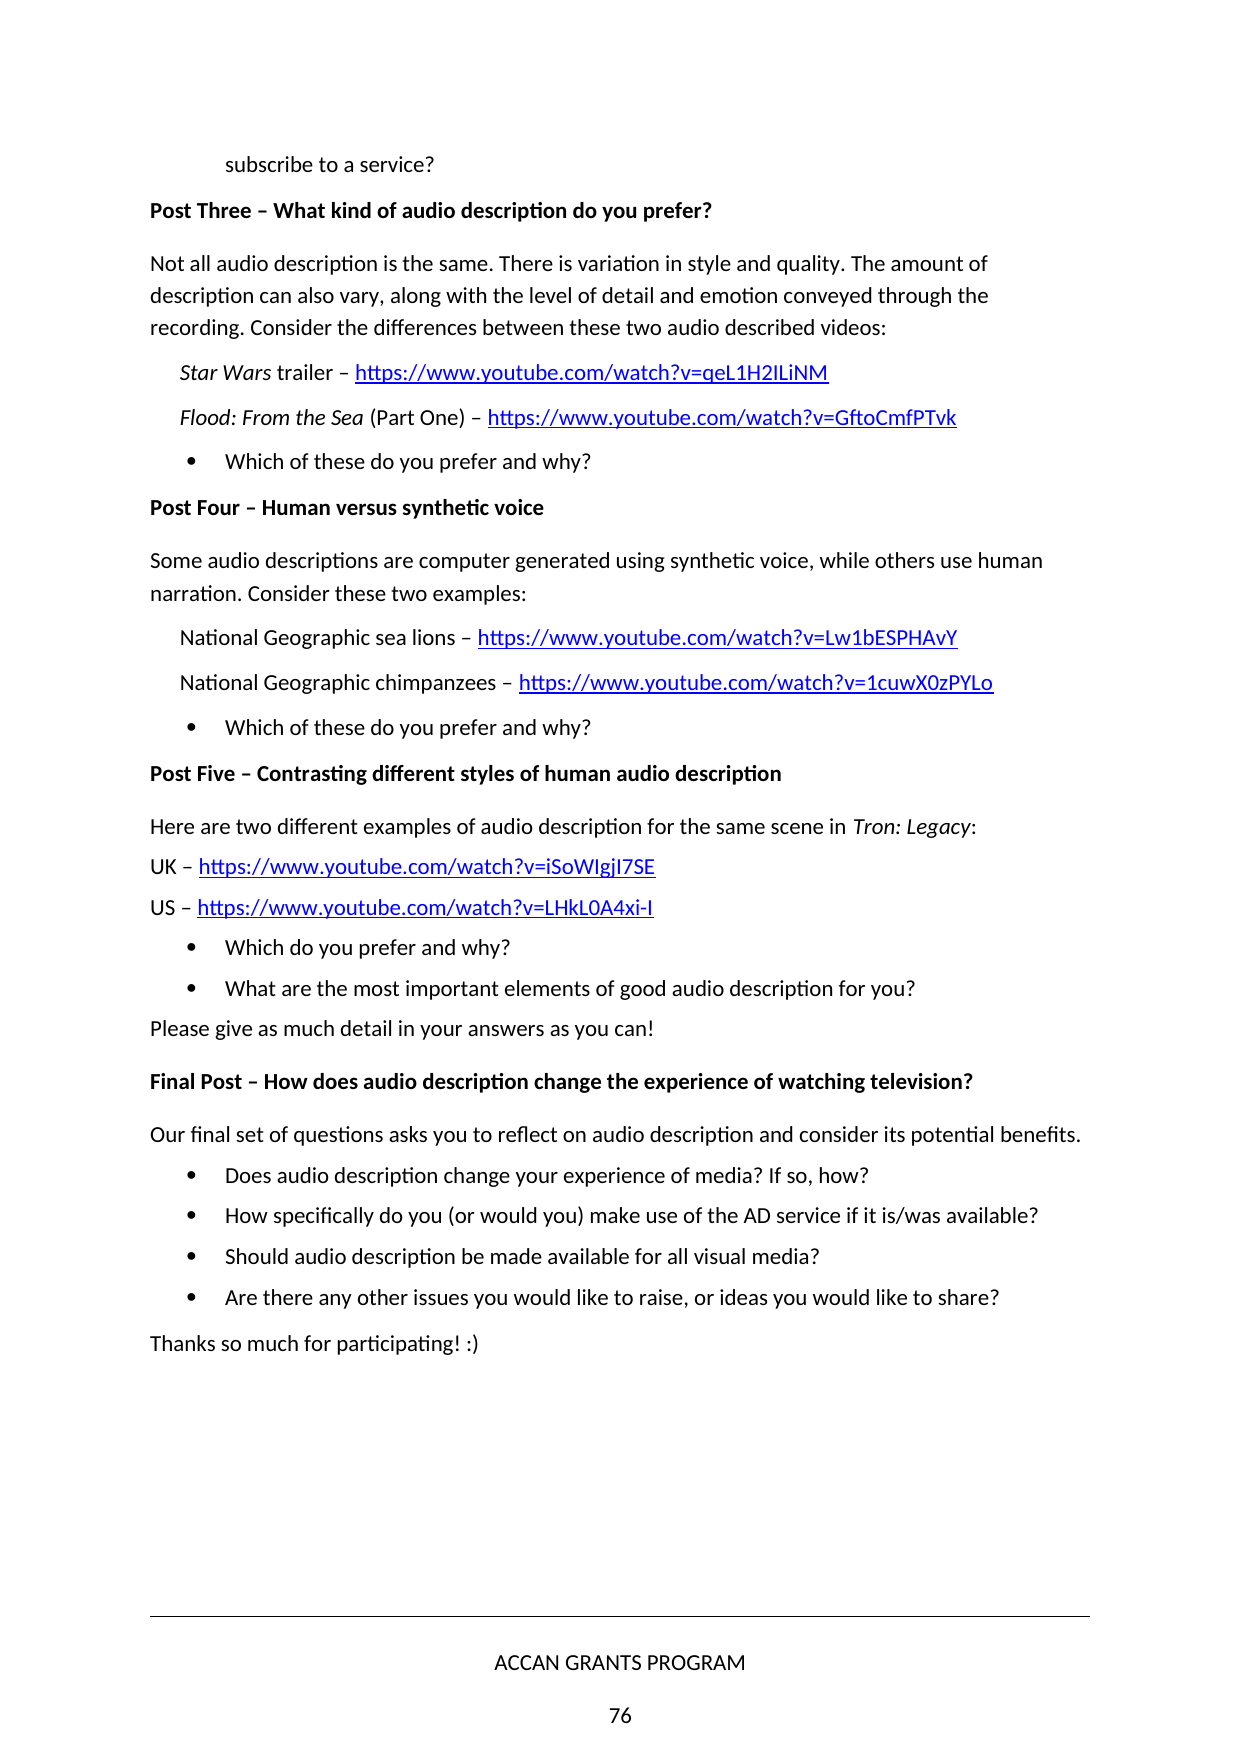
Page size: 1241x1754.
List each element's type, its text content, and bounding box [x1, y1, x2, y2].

text Post Five – Contrasting different styles of human audio description [150, 759, 1090, 787]
list What are the most important elements of good audio description for you? [187, 974, 1090, 1002]
text Post Three – What kind of audio description do you prefer? [150, 196, 1090, 224]
text Thanks so much for participating! :) [150, 1329, 1090, 1357]
text Our final set of questions asks you to reflect on audio description and consider its potential benefits. [150, 1121, 1090, 1148]
text Final Post – How does audio description change the experience of watching television? [150, 1067, 1090, 1096]
list Which of these do you prefer and why? [187, 713, 1090, 741]
text National Geographic chimpanzees – https://www.youtube.com/watch?v=1cuwX0zPYLo [179, 668, 1090, 696]
list Should audio description be made available for all visual media? [187, 1242, 1090, 1270]
text Here are two different examples of audio description for the same scene in Tron: Legacy: [150, 812, 1090, 840]
text US – https://www.youtube.com/watch?v=LHkL0A4xi-I [150, 893, 1090, 921]
list How specifically do you (or would you) make use of the AD service if it is/was available? [187, 1202, 1090, 1229]
list Which of these do you prefer and why? [187, 447, 1090, 476]
list Are there any other issues you would like to raise, or ideas you would like to share? [187, 1283, 1090, 1311]
text Star Wars trailer – https://www.youtube.com/watch?v=qeL1H2ILiNM [179, 358, 1090, 386]
text Post Four – Human versus synthetic voice [150, 493, 1090, 522]
list Which do you prefer and why? [187, 933, 1090, 961]
text UK – https://www.youtube.com/watch?v=iSoWIgjI7SE [150, 852, 1090, 880]
text Not all audio description is the same. There is variation in style and quality. The amount of description can also vary, along with the level of detail and emotion conveyed through the recording. Consider the differences between these two audio described videos: [150, 249, 1090, 341]
list Does audio description change your experience of media? If so, how? [187, 1161, 1090, 1189]
text Flood: From the Sea (Part One) – https://www.youtube.com/watch?v=GftoCmfPTvk [179, 403, 1090, 431]
text Some audio descriptions are computer generated using synthetic voice, while others use human narration. Consider these two examples: [150, 547, 1090, 607]
text Please give as much detail in your answers as you can! [150, 1014, 1090, 1042]
text National Geographic sea lions – https://www.youtube.com/watch?v=Lw1bESPHAvY [179, 623, 1090, 651]
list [187, 150, 1090, 178]
